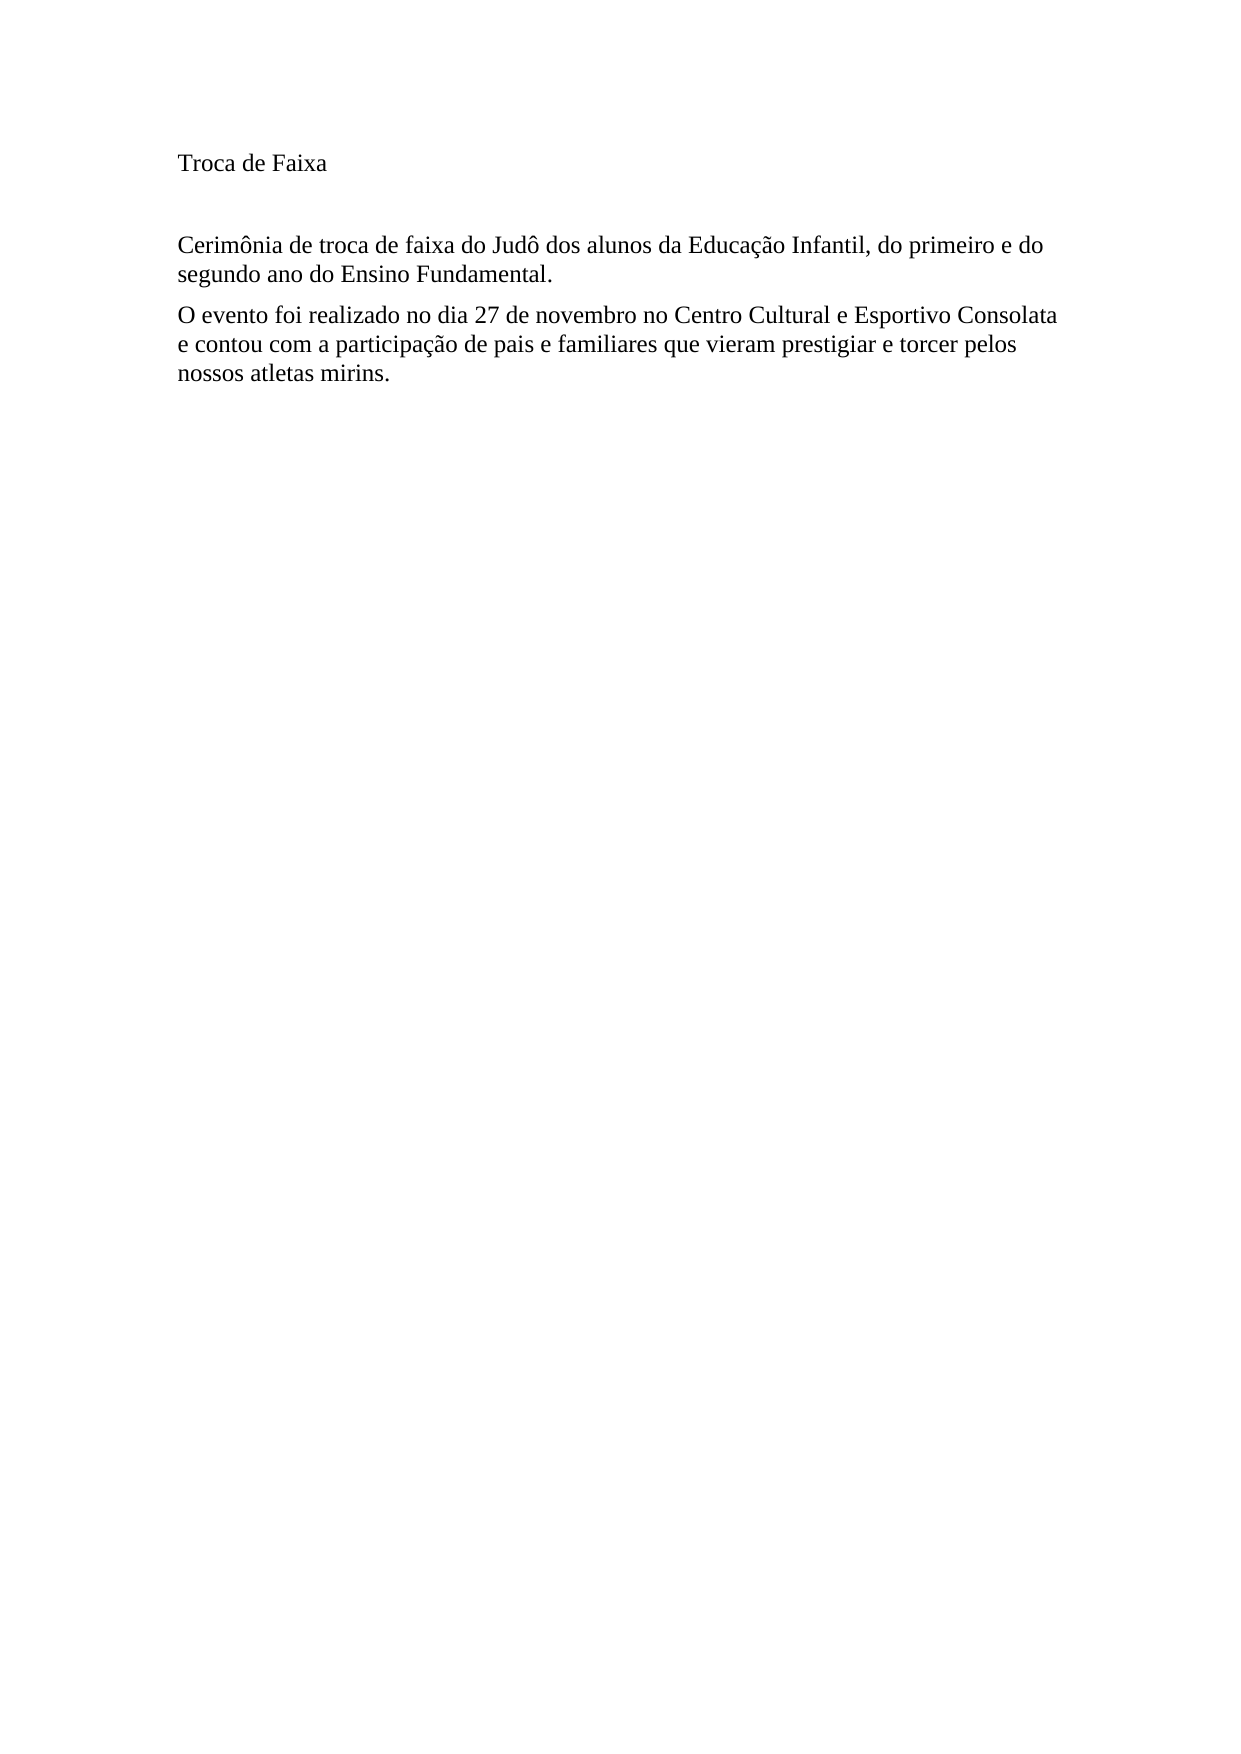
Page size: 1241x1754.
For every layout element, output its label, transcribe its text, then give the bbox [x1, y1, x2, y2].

text Troca de Faixa [177, 148, 1063, 176]
text O evento foi realizado no dia 27 de novembro no Centro Cultural e Esportivo Consolata e contou com a participação de pais e familiares que vieram prestigiar e torcer pelos nossos atletas mirins. [177, 300, 1063, 386]
text Cerimônia de troca de faixa do Judô dos alunos da Educação Infantil, do primeiro e do segundo ano do Ensino Fundamental. [177, 230, 1063, 288]
